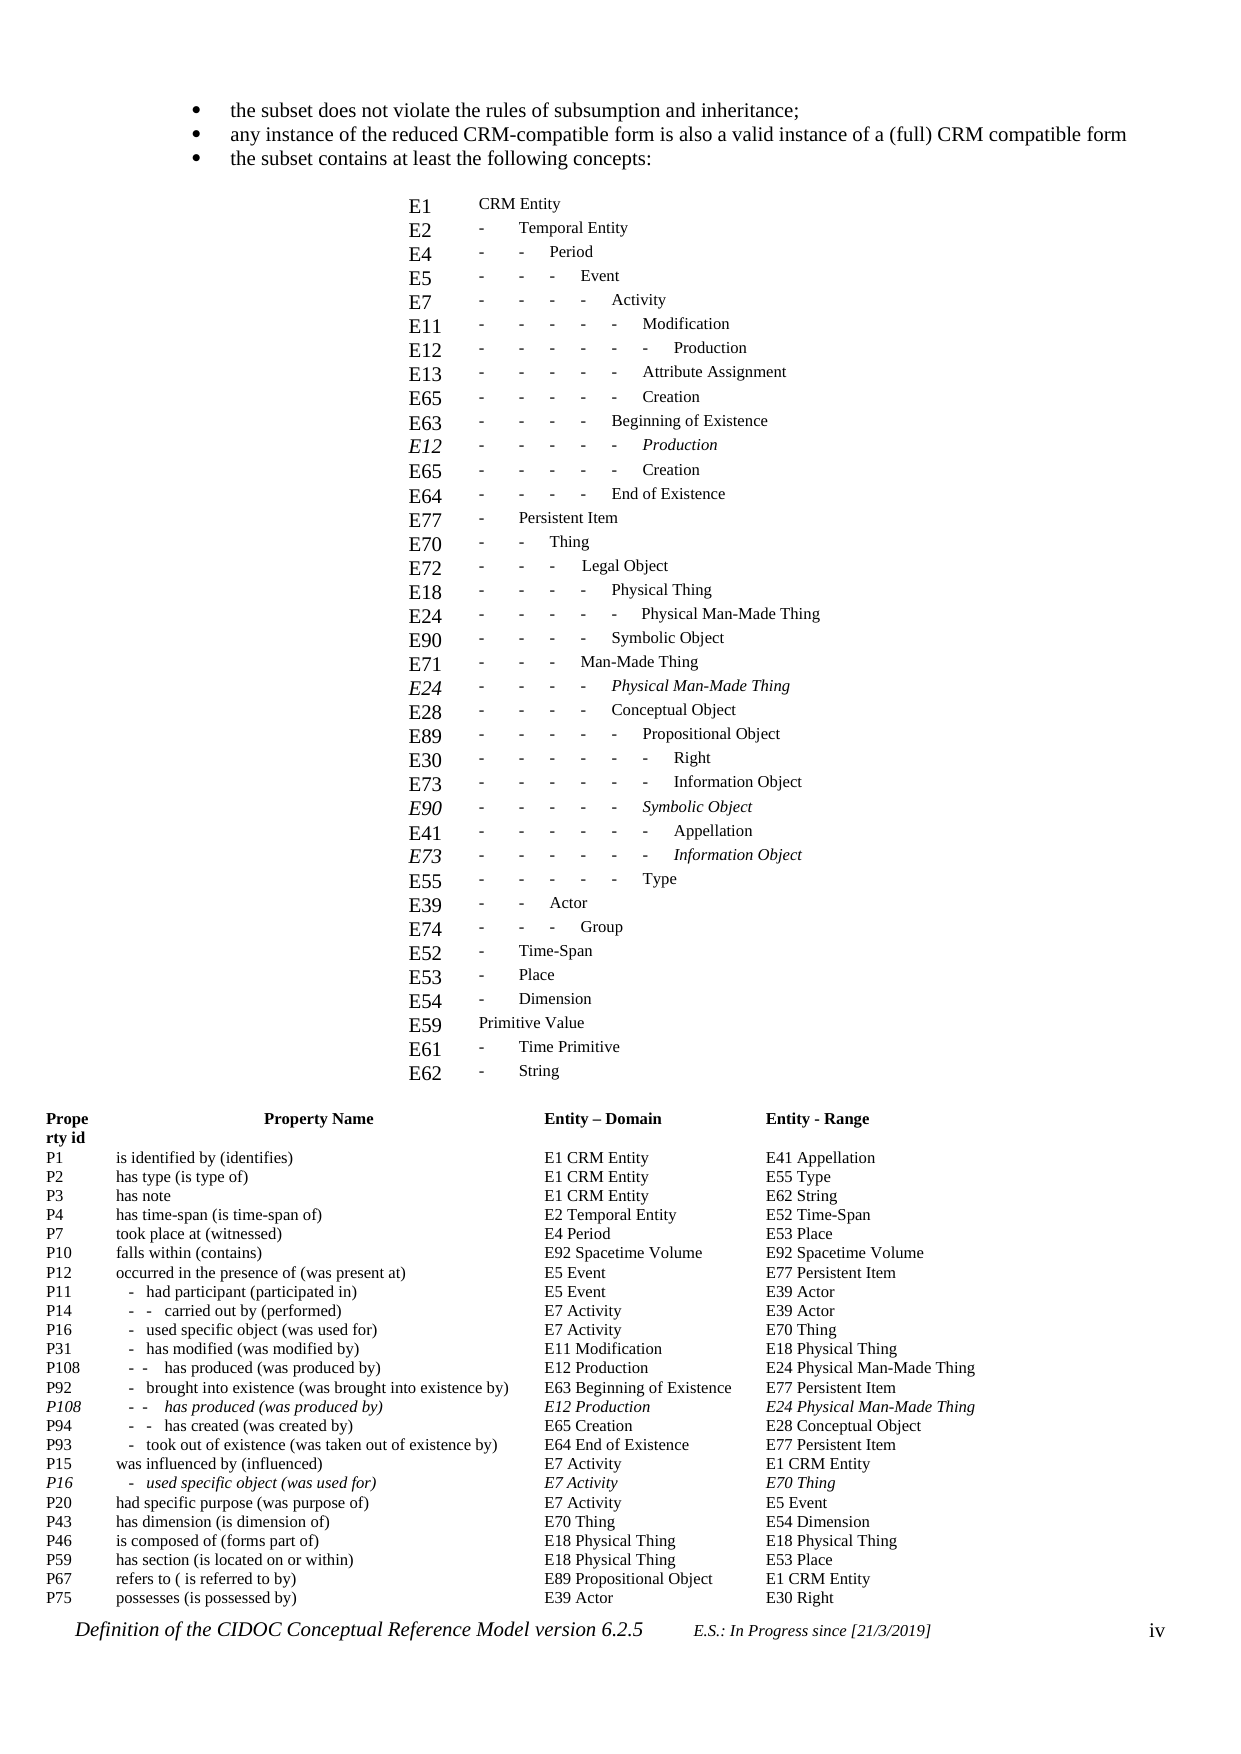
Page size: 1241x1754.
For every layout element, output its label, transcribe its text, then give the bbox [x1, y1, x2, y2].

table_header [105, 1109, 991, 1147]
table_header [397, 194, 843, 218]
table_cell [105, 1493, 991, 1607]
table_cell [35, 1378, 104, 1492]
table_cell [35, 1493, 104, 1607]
list the subset does not violate the rules of subsumption and inheritance; [193, 98, 1165, 122]
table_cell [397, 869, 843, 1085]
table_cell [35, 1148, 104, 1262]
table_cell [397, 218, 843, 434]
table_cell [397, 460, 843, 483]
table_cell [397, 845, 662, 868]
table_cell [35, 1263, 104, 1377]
list the subset contains at least the following concepts: [193, 146, 1165, 170]
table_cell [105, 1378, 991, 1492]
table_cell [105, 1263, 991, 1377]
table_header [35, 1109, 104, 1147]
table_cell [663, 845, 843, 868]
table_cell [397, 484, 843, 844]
list any instance of the reduced CRM-compatible form is also a valid instance of a (full) CRM compatible form [193, 122, 1165, 146]
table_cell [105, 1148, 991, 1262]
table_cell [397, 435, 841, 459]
